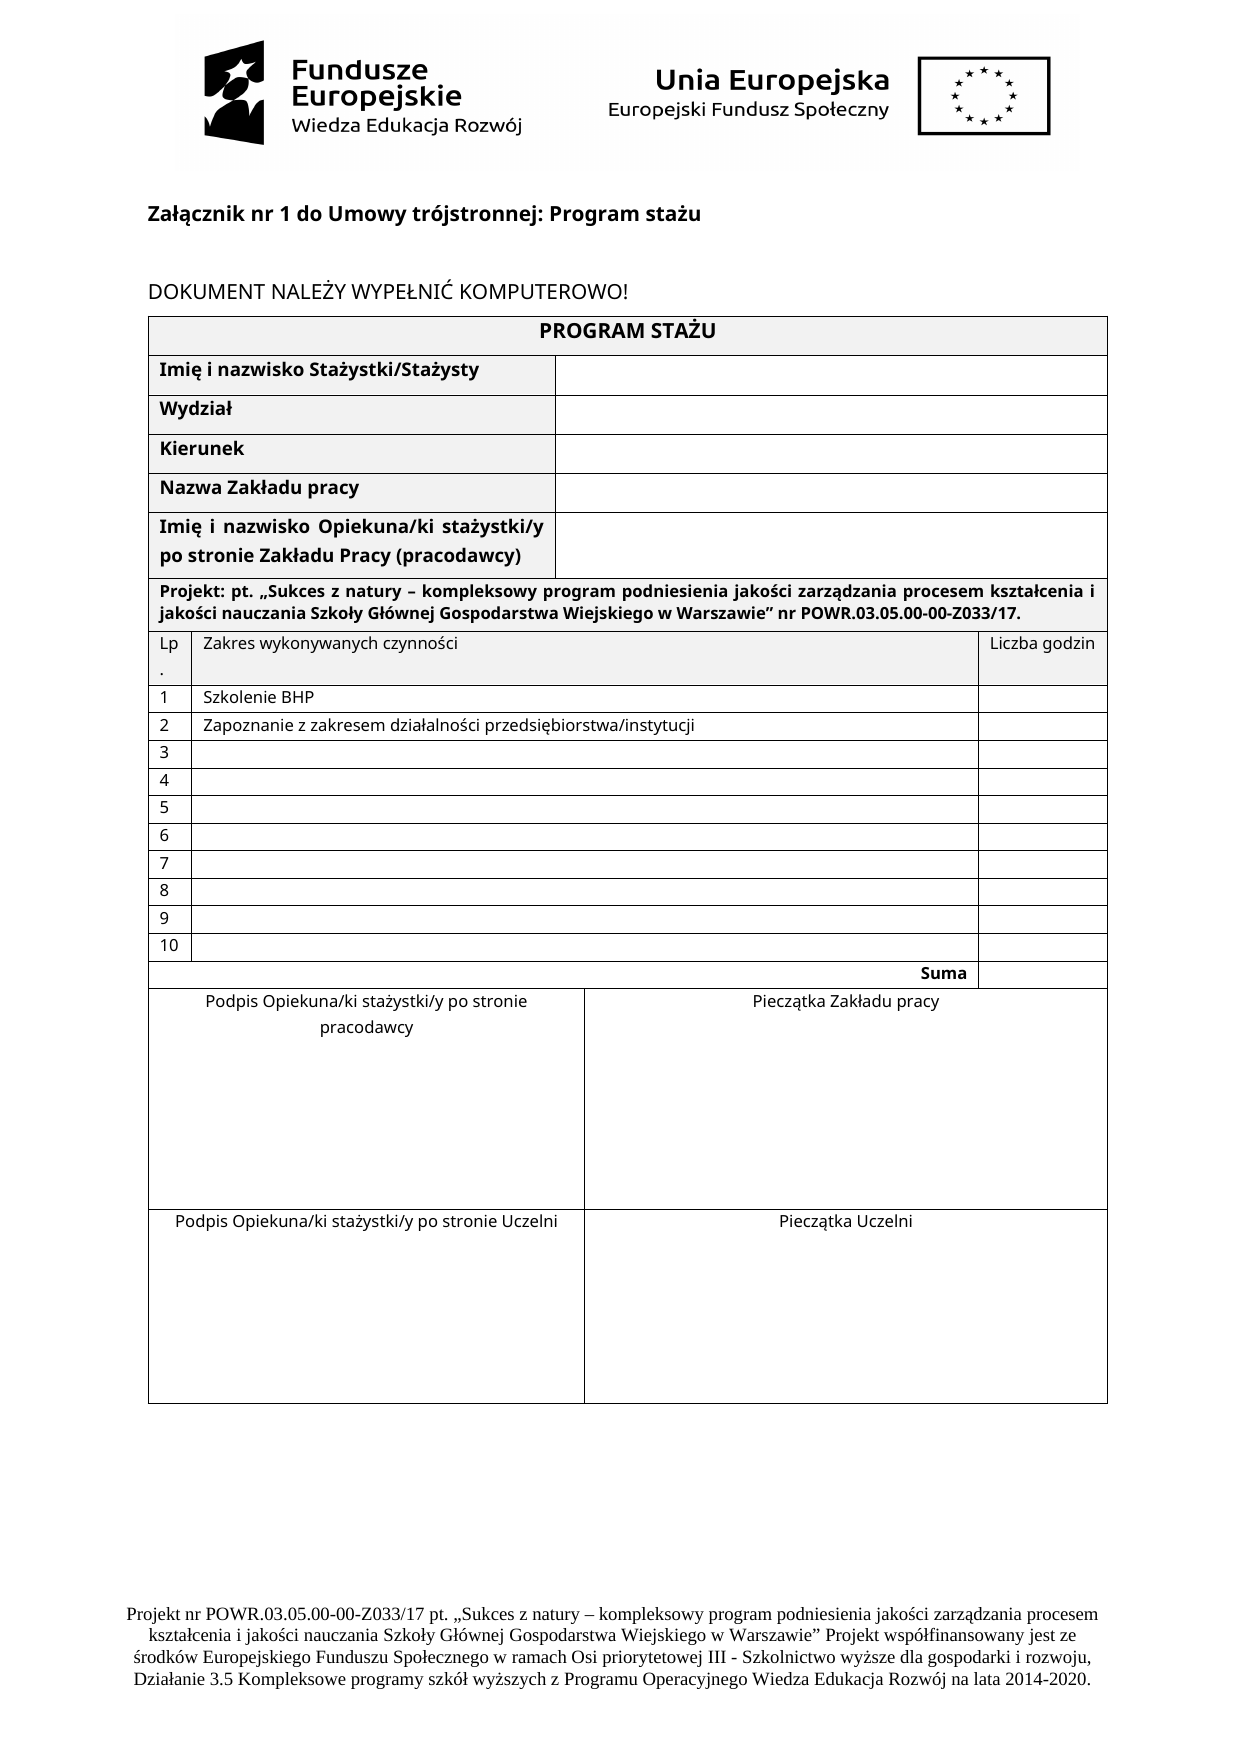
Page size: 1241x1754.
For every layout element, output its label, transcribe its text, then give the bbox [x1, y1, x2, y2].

table_cell Lp. [149, 632, 191, 684]
table_cell Projekt: pt. „Sukces z natury – kompleksowy program podniesienia jakości zarządzania procesem kształcenia i jakości nauczania Szkoły Głównej Gospodarstwa Wiejskiego w Warszawie” nr POWR.03.05.00-00-Z033/17. [149, 579, 1107, 631]
table_cell Podpis Opiekuna/ki stażystki/y po stronie pracodawcy [149, 989, 584, 1208]
table_cell [192, 934, 978, 961]
table_cell Suma [149, 962, 978, 988]
table_cell 3 [149, 741, 191, 767]
table_cell [979, 851, 1107, 878]
text DOKUMENT NALEŻY WYPEŁNIĆ KOMPUTEROWO! [148, 277, 1107, 305]
table_cell [192, 769, 978, 795]
table_cell 9 [149, 906, 191, 933]
table_cell 7 [149, 851, 191, 878]
table_cell [979, 769, 1107, 795]
table_cell Kierunek [149, 435, 555, 473]
table_cell 4 [149, 769, 191, 795]
table_cell Nazwa Zakładu pracy [149, 474, 555, 512]
table_cell [979, 934, 1107, 961]
text Załącznik nr 1 do Umowy trójstronnej: Program stażu [148, 199, 1107, 227]
table_cell [556, 513, 1107, 578]
table_cell [979, 741, 1107, 767]
table_cell 6 [149, 824, 191, 850]
table_cell [192, 796, 978, 823]
table_cell [979, 824, 1107, 850]
table_cell Szkolenie BHP [192, 686, 978, 712]
table_cell Imię i nazwisko Opiekuna/ki stażystki/y po stronie Zakładu Pracy (pracodawcy) [149, 513, 555, 578]
table_cell 5 [149, 796, 191, 823]
table_cell [979, 713, 1107, 740]
table_cell 8 [149, 879, 191, 905]
table_cell [192, 741, 978, 767]
table_cell [556, 356, 1107, 394]
table_cell 2 [149, 713, 191, 740]
table_cell Zakres wykonywanych czynności [192, 632, 978, 684]
table_cell [556, 396, 1107, 434]
table_header PROGRAM STAŻU [149, 317, 1107, 355]
table_cell Zapoznanie z zakresem działalności przedsiębiorstwa/instytucji [192, 713, 978, 740]
picture [175, 14, 1080, 171]
table_cell Liczba godzin [979, 632, 1107, 684]
table_cell [979, 686, 1107, 712]
table_cell [979, 796, 1107, 823]
table_cell Imię i nazwisko Stażystki/Stażysty [149, 356, 555, 394]
table_cell [979, 879, 1107, 905]
table_cell [192, 906, 978, 933]
table_cell [192, 824, 978, 850]
table_cell Wydział [149, 396, 555, 434]
table_cell 1 [149, 686, 191, 712]
table_cell [556, 435, 1107, 473]
table_cell 10 [149, 934, 191, 961]
table_cell [192, 851, 978, 878]
table_cell Pieczątka Zakładu pracy [585, 989, 1107, 1208]
table_cell [979, 962, 1107, 988]
table_cell Pieczątka Uczelni [585, 1210, 1107, 1403]
table_cell [979, 906, 1107, 933]
table_cell Podpis Opiekuna/ki stażystki/y po stronie Uczelni [149, 1210, 584, 1403]
table_cell [192, 879, 978, 905]
table_cell [556, 474, 1107, 512]
